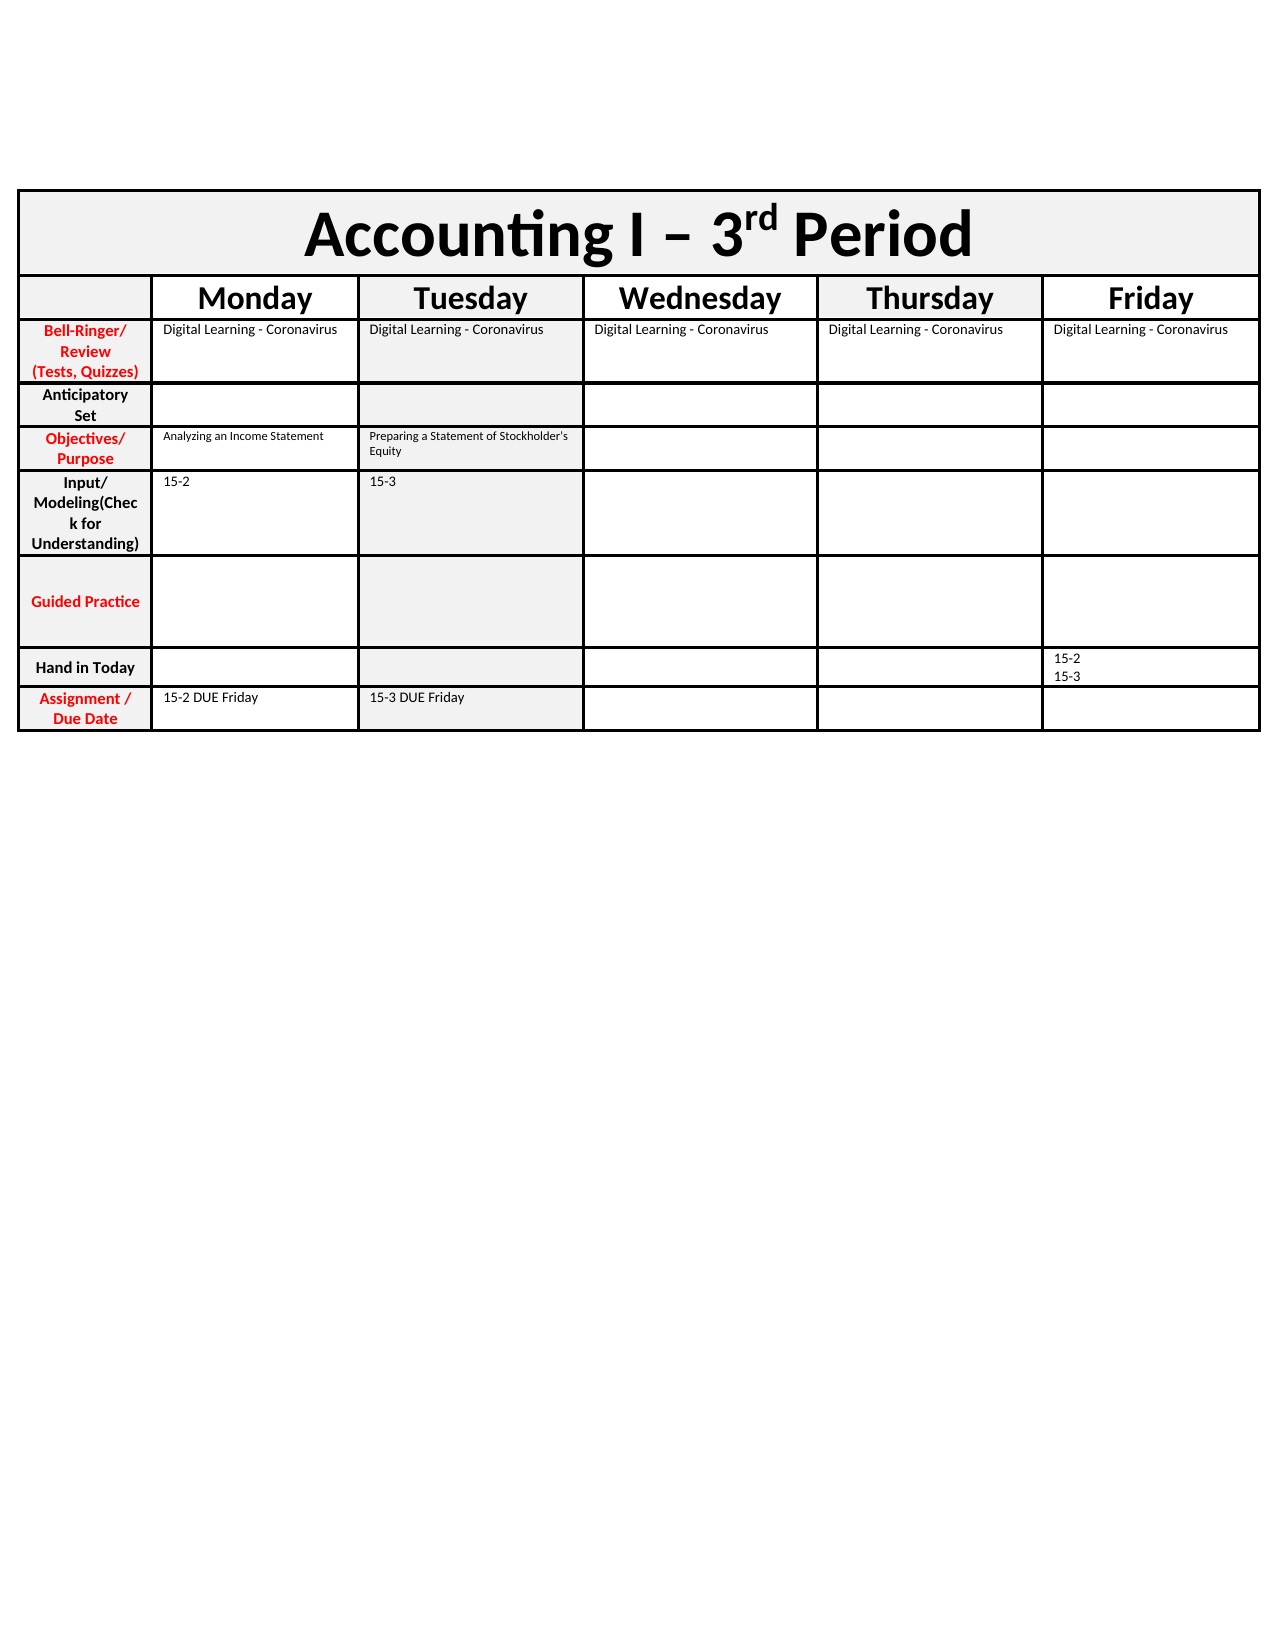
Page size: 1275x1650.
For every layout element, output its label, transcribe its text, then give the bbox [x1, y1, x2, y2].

table_cell [819, 688, 1041, 729]
table_header Accounting I – 3rd Period [20, 192, 1258, 273]
table_cell [360, 649, 582, 685]
table_cell [585, 472, 816, 554]
table_cell [819, 472, 1041, 554]
table_cell [153, 557, 357, 646]
table_cell Digital Learning - Coronavirus [360, 321, 582, 381]
table_cell Digital Learning - Coronavirus [153, 321, 357, 381]
table_cell [819, 428, 1041, 469]
table_cell [153, 649, 357, 685]
table_cell Analyzing an Income Statement [153, 428, 357, 469]
table_cell Thursday [819, 277, 1041, 317]
table_cell 15-3 DUE Friday [360, 688, 582, 729]
table_cell 15-2 DUE Friday [153, 688, 357, 729]
table_cell Bell-Ringer/Review (Tests, Quizzes) [20, 321, 150, 381]
table_cell Guided Practice [20, 557, 150, 646]
table_cell Digital Learning - Coronavirus [1044, 321, 1258, 381]
table_cell Wednesday [585, 277, 816, 317]
table_cell [585, 428, 816, 469]
table_cell [585, 649, 816, 685]
table_cell [585, 688, 816, 729]
table_cell 15-2 [153, 472, 357, 554]
table_cell 15-3 [360, 472, 582, 554]
table_cell [1044, 472, 1258, 554]
table_cell Monday [153, 277, 357, 317]
table_cell [153, 385, 357, 425]
table_cell [1044, 688, 1258, 729]
table_cell [1044, 385, 1258, 425]
table_cell Hand in Today [20, 649, 150, 685]
table_cell Anticipatory Set [20, 385, 150, 425]
table_cell [1044, 557, 1258, 646]
table_cell Digital Learning - Coronavirus [585, 321, 816, 381]
table_cell [1044, 428, 1258, 469]
table_cell Input/Modeling(Check for Understanding) [20, 472, 150, 554]
table_cell Tuesday [360, 277, 582, 317]
table_cell Friday [1044, 277, 1258, 317]
table_cell [585, 385, 816, 425]
table_cell [819, 649, 1041, 685]
table_cell [20, 277, 150, 317]
table_cell [360, 385, 582, 425]
table_cell [819, 385, 1041, 425]
table_cell [585, 557, 816, 646]
table_cell 15-2 15-3 [1044, 649, 1258, 685]
table_cell [360, 557, 582, 646]
table_cell Objectives/ Purpose [20, 428, 150, 469]
table_cell Assignment / Due Date [20, 688, 150, 729]
table_cell Preparing a Statement of Stockholder’s Equity [360, 428, 582, 469]
table_cell Digital Learning - Coronavirus [819, 321, 1041, 381]
table_cell [819, 557, 1041, 646]
